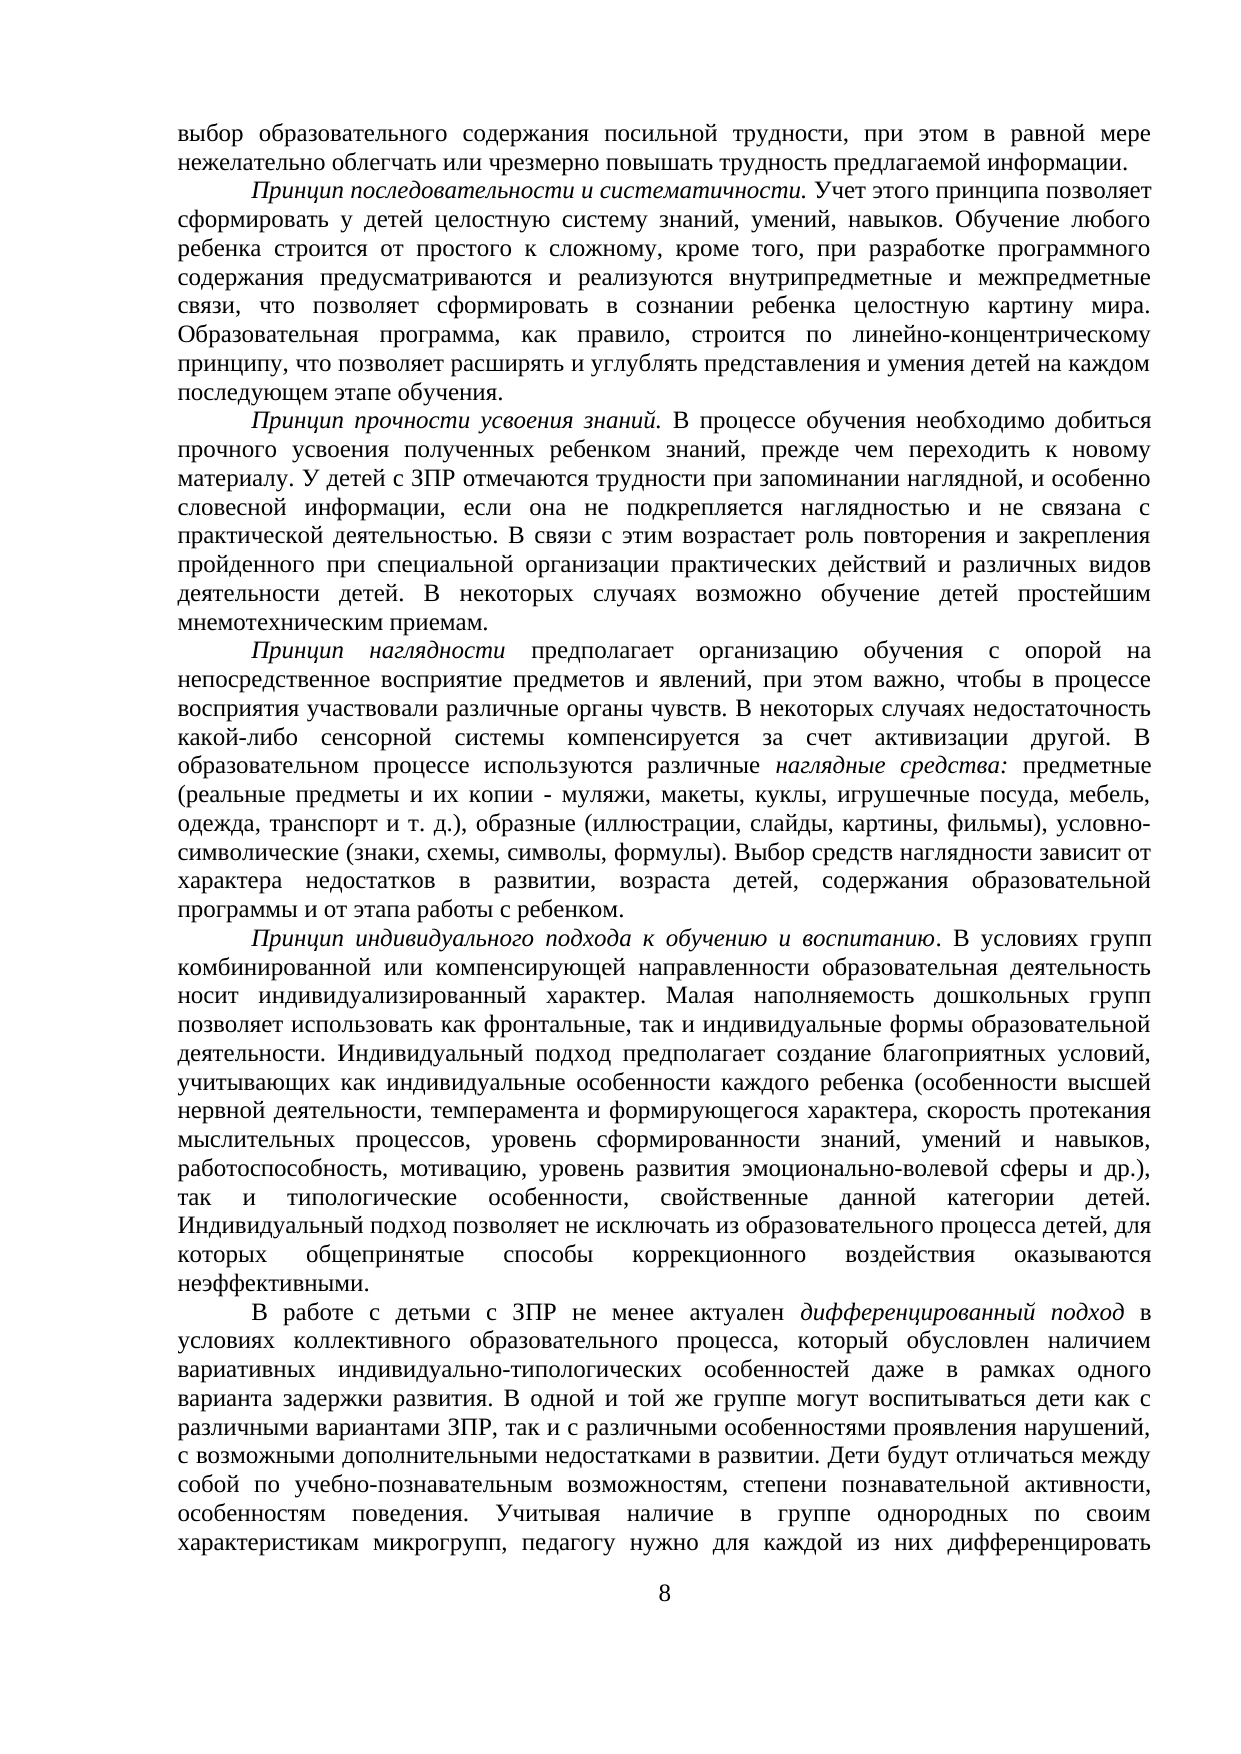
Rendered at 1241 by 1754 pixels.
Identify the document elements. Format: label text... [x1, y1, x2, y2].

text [177, 118, 1152, 176]
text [177, 1297, 1152, 1556]
text Принцип индивидуального подхода к обучению и воспитанию. В условиях групп комбинированной или компенсирующей направленности образовательная деятельность носит индивидуализированный характер. Малая наполняемость дошкольных групп позволяет использовать как фронтальные, так и индивидуальные формы образовательной деятельности. Индивидуальный подход предполагает создание благоприятных условий, учитывающих как индивидуальные особенности каждого ребенка (особенности высшей нервной деятельности, темперамента и формирующегося характера, скорость протекания мыслительных процессов, уровень сформированности знаний, умений и навыков, работоспособность, мотивацию, уровень развития эмоционально-волевой сферы и др.), так и типологические особенности, свойственные данной категории детей. Индивидуальный подход позволяет не исключать из образовательного процесса детей, для которых общепринятые способы коррекционного воздействия оказываются неэффективными. [177, 923, 1152, 1297]
text Принцип прочности усвоения знаний. В процессе обучения необходимо добиться прочного усвоения полученных ребенком знаний, прежде чем переходить к новому материалу. У детей с ЗПР отмечаются трудности при запоминании наглядной, и особенно словесной информации, если она не подкрепляется наглядностью и не связана с практической деятельностью. В связи с этим возрастает роль повторения и закрепления пройденного при специальной организации практических действий и различных видов деятельности детей. В некоторых случаях возможно обучение детей простейшим мнемотехническим приемам. [177, 406, 1152, 636]
text Принцип наглядности предполагает организацию обучения с опорой на непосредственное восприятие предметов и явлений, при этом важно, чтобы в процессе восприятия участвовали различные органы чувств. В некоторых случаях недостаточность какой-либо сенсорной системы компенсируется за счет активизации другой. В образовательном процессе используются различные наглядные средства: предметные (реальные предметы и их копии - муляжи, макеты, куклы, игрушечные посуда, мебель, одежда, транспорт и т. д.), образные (иллюстрации, слайды, картины, фильмы), условно-символические (знаки, схемы, символы, формулы). Выбор средств наглядности зависит от характера недостатков в развитии, возраста детей, содержания образовательной программы и от этапа работы с ребенком. [177, 636, 1152, 923]
text Принцип последовательности и систематичности. Учет этого принципа позволяет сформировать у детей целостную систему знаний, умений, навыков. Обучение любого ребенка строится от простого к сложному, кроме того, при разработке программного содержания предусматриваются и реализуются внутрипредметные и межпредметные связи, что позволяет сформировать в сознании ребенка целостную картину мира. Образовательная программа, как правило, строится по линейно-концентрическому принципу, что позволяет расширять и углублять представления и умения детей на каждом последующем этапе обучения. [177, 176, 1152, 406]
